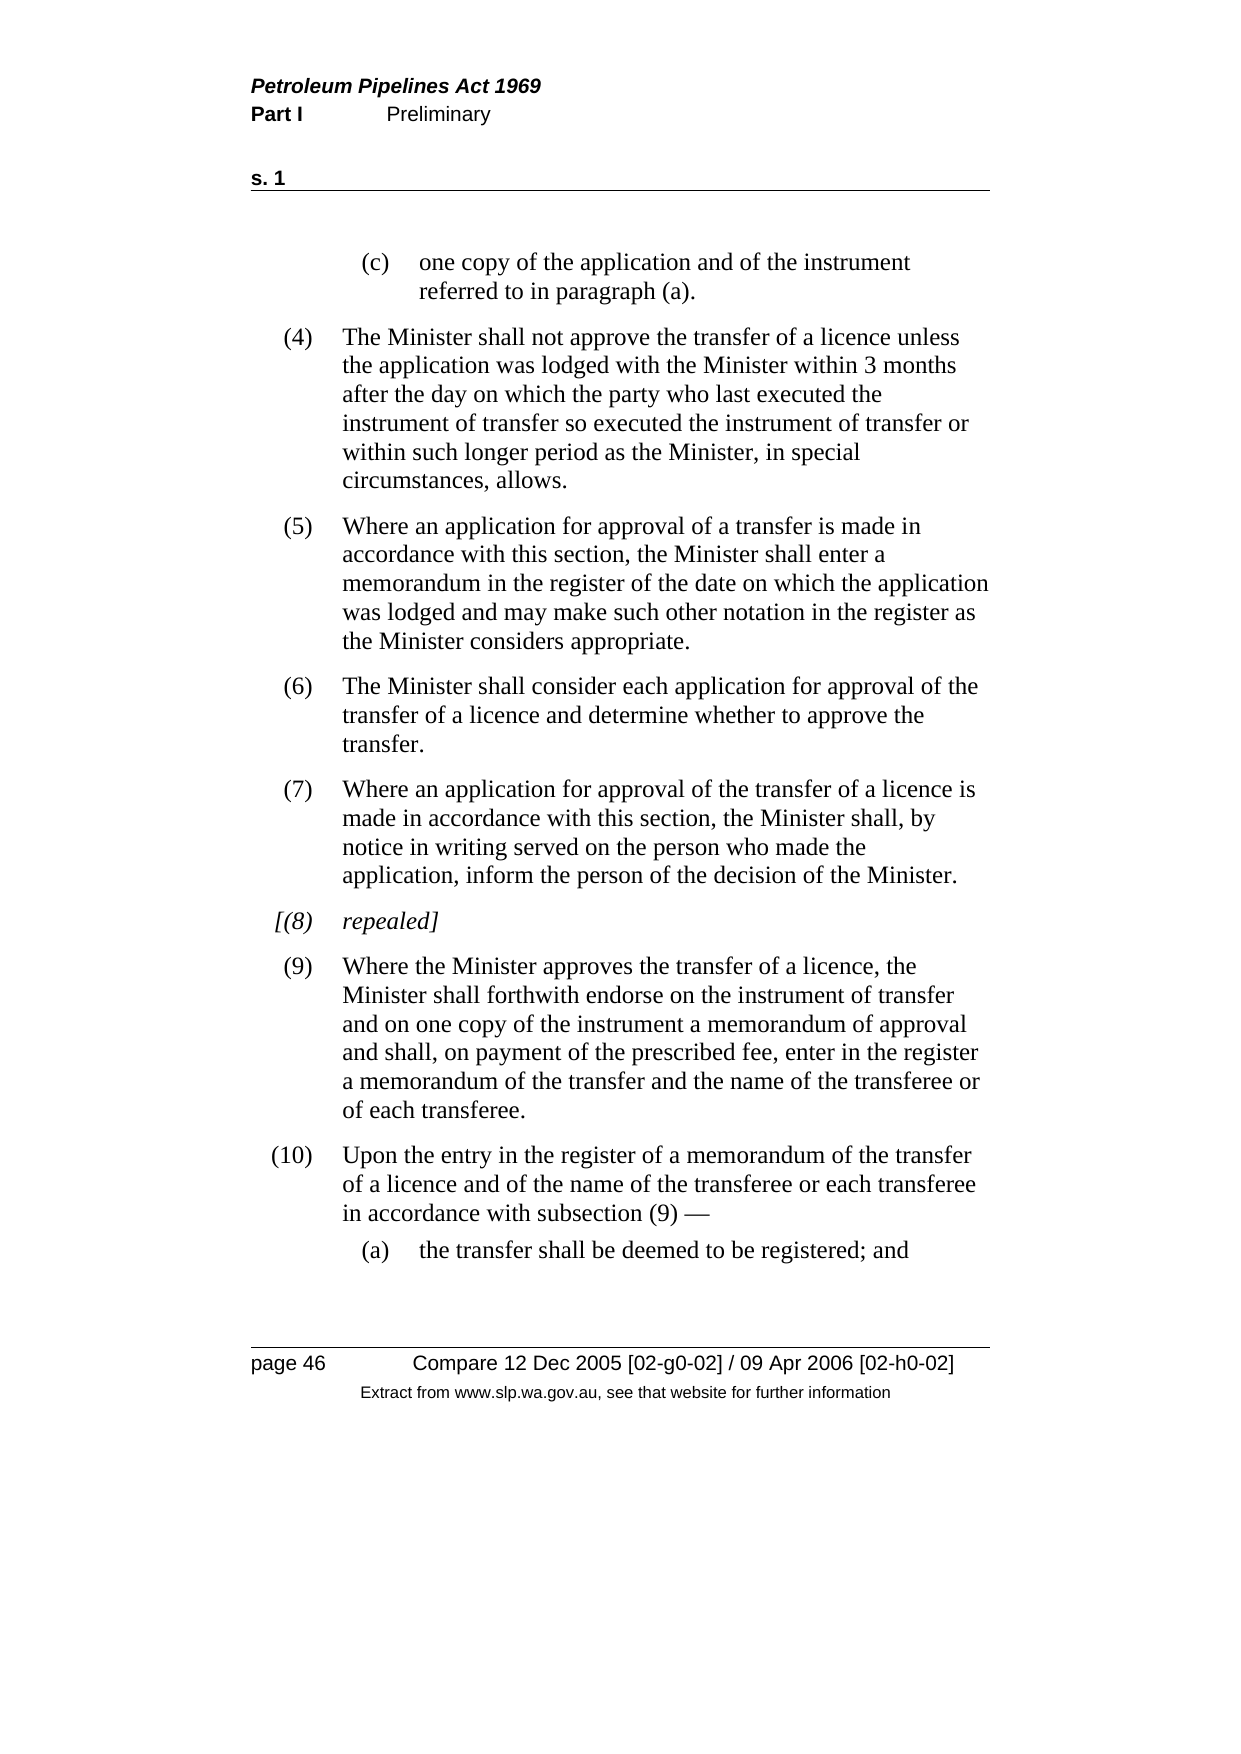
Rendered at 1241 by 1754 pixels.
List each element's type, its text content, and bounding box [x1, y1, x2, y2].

text (7) Where an application for approval of the transfer of a licence is made in accordance with this section, the Minister shall, by notice in writing served on the person who made the application, inform the person of the decision of the Minister. [251, 774, 990, 889]
text (10) Upon the entry in the register of a memorandum of the transfer of a licence and of the name of the transferee or each transferee in accordance with subsection (9) — [251, 1140, 990, 1227]
text (5) Where an application for approval of a transfer is made in accordance with this section, the Minister shall enter a memorandum in the register of the date on which the application was lodged and may make such other notation in the register as the Minister considers appropriate. [251, 511, 990, 654]
text (6) The Minister shall consider each application for approval of the transfer of a licence and determine whether to approve the transfer. [251, 671, 990, 757]
text (a) the transfer shall be deemed to be registered; and [251, 1235, 990, 1264]
text [(8) repealed] [251, 906, 990, 934]
text (c) one copy of the application and of the instrument referred to in paragraph (a). [251, 247, 990, 305]
text (4) The Minister shall not approve the transfer of a licence unless the application was lodged with the Minister within 3 months after the day on which the party who last executed the instrument of transfer so executed the instrument of transfer or within such longer period as the Minister, in special circumstances, allows. [251, 322, 990, 494]
text (9) Where the Minister approves the transfer of a licence, the Minister shall forthwith endorse on the instrument of transfer and on one copy of the instrument a memorandum of approval and shall, on payment of the prescribed fee, enter in the register a memorandum of the transfer and the name of the transferee or of each transferee. [251, 951, 990, 1124]
